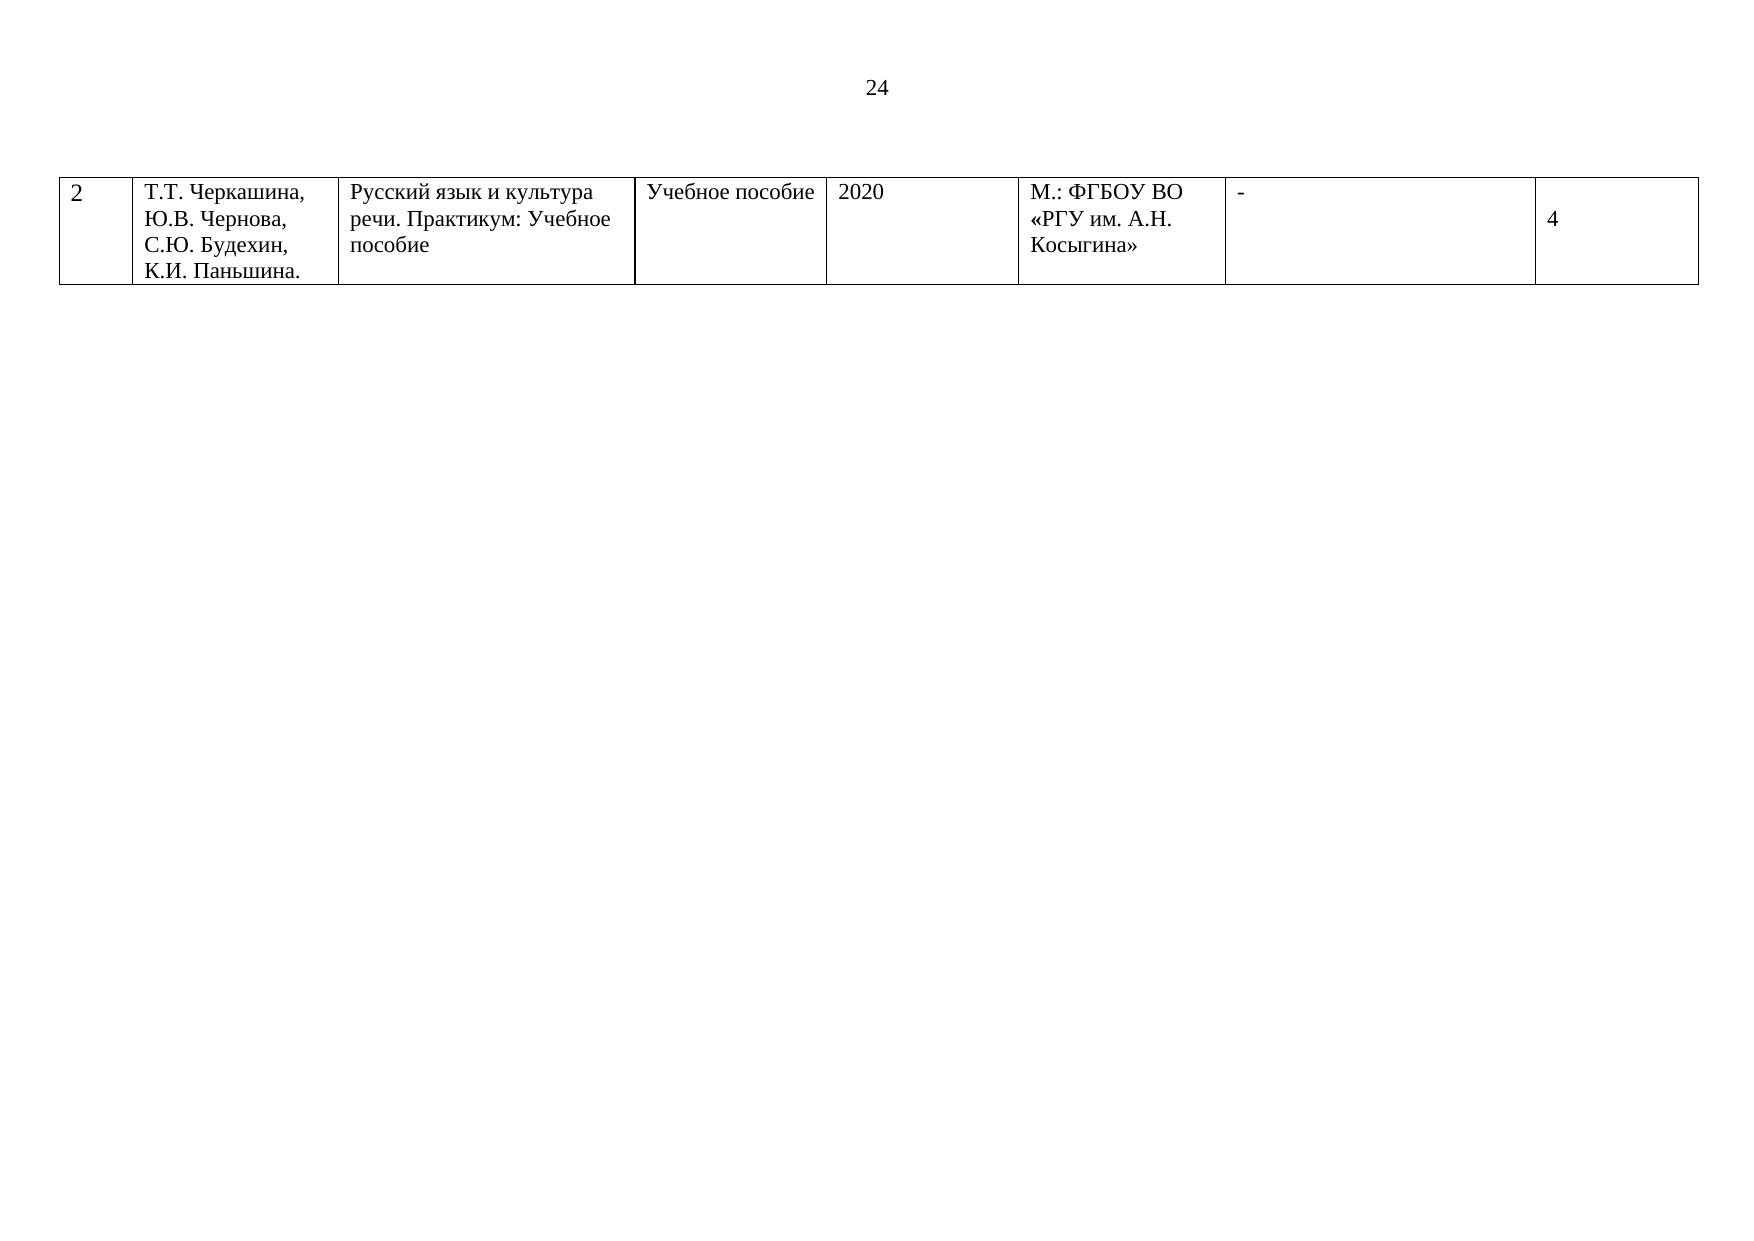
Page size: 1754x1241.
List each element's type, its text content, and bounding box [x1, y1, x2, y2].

table_cell 2020 [827, 178, 1018, 284]
table_cell Русский язык и культура речи. Практикум: Учебное пособие [339, 178, 634, 284]
table_cell М.: ФГБОУ ВО «РГУ им. А.Н. Косыгина» [1019, 178, 1225, 284]
table_cell - [1226, 178, 1535, 284]
table_cell 4 [1536, 178, 1698, 284]
table_cell Учебное пособие [636, 178, 826, 284]
table_cell Т.Т. Черкашина, Ю.В. Чернова, С.Ю. Будехин, К.И. Паньшина. [133, 178, 338, 284]
table_cell 2 [60, 178, 132, 284]
